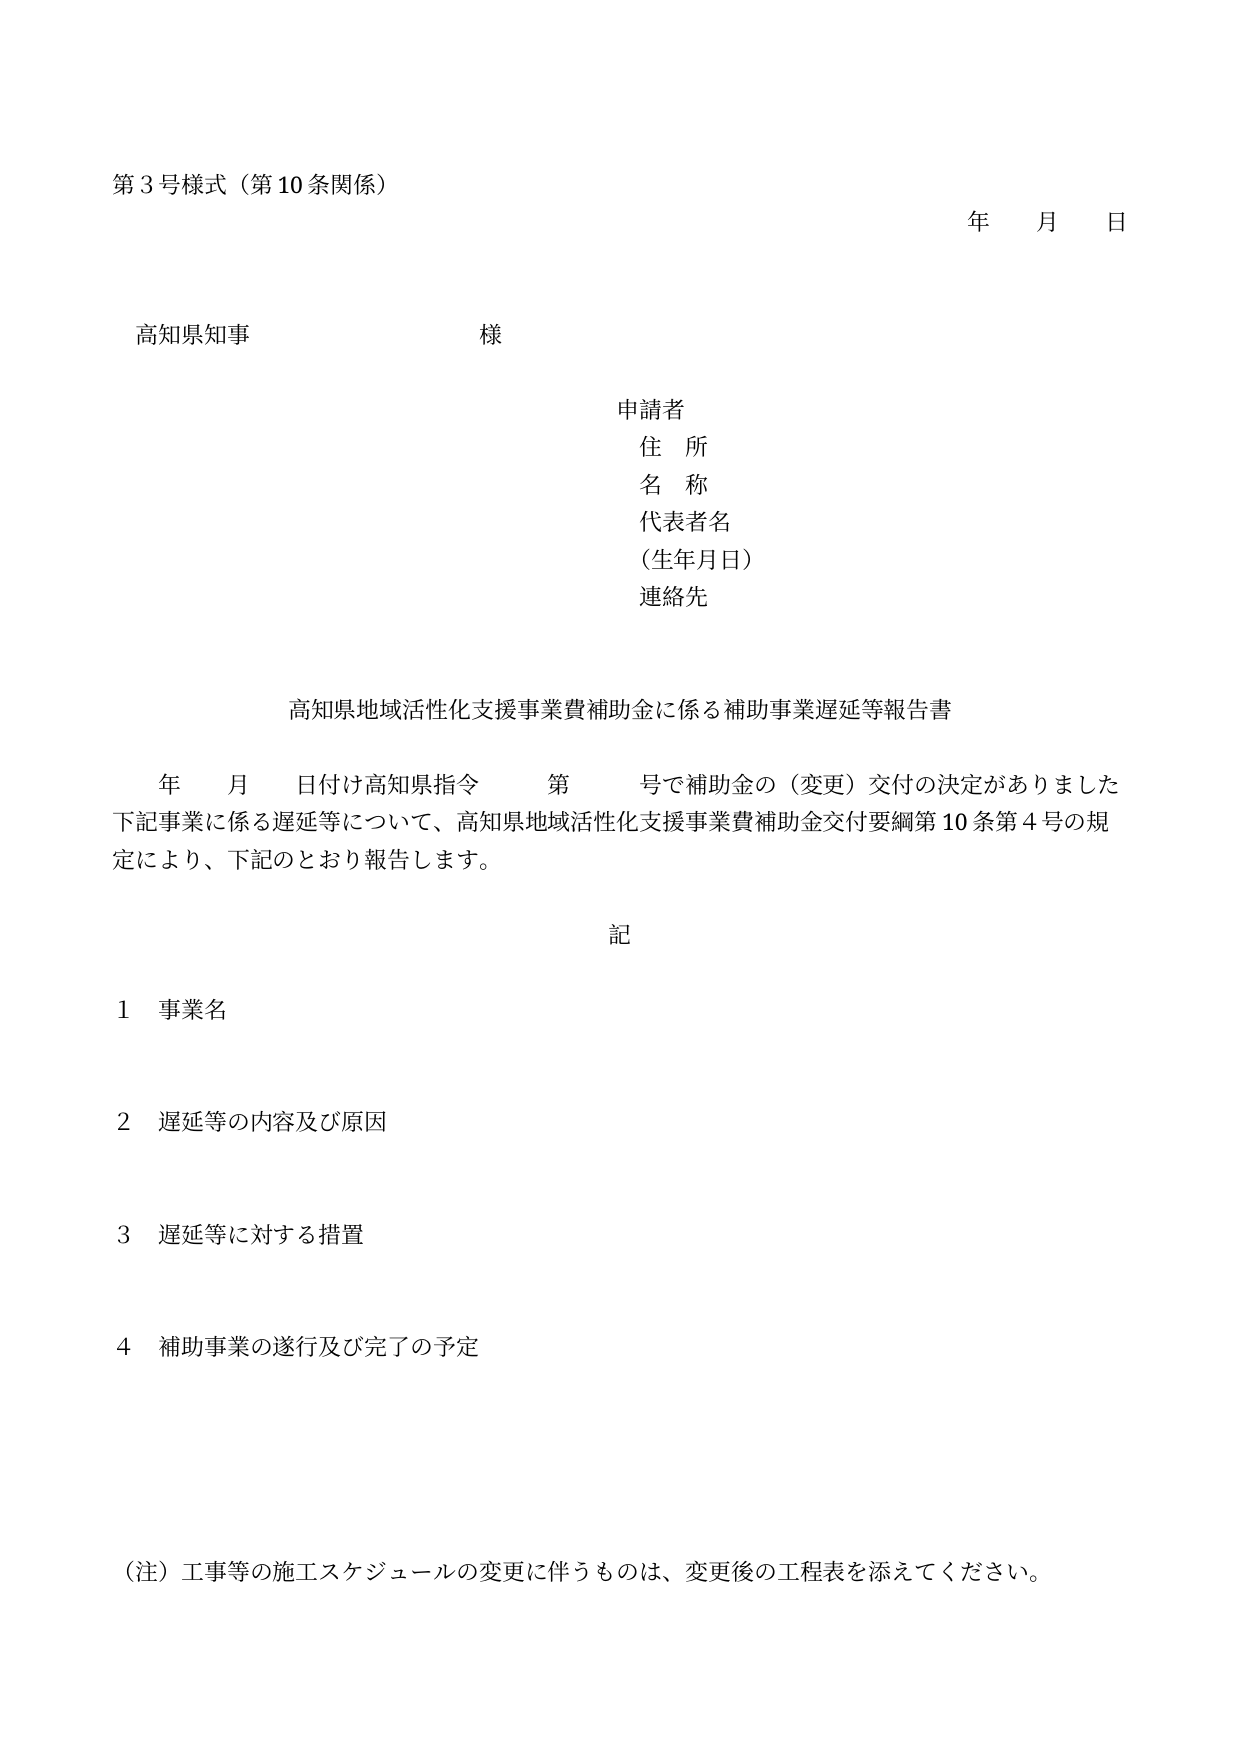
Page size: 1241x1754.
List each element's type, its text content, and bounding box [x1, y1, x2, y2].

text 高知県知事 様 [112, 314, 1128, 352]
text １ 事業名 [112, 989, 1128, 1027]
text ４ 補助事業の遂行及び完了の予定 [112, 1327, 1128, 1364]
text 名 称 [112, 464, 1128, 502]
text 高知県地域活性化支援事業費補助金に係る補助事業遅延等報告書 [112, 689, 1128, 727]
text 申請者 [112, 389, 1128, 427]
text 第３号様式（第10条関係） [112, 164, 1128, 202]
text （生年月日） [112, 539, 1128, 577]
text 年 月 日 [112, 202, 1128, 239]
text 年 月 日付け高知県指令 第 号で補助金の（変更）交付の決定がありました下記事業に係る遅延等について、高知県地域活性化支援事業費補助金交付要綱第10条第４号の規定により、下記のとおり報告します。 [112, 764, 1128, 877]
text ３ 遅延等に対する措置 [112, 1214, 1128, 1252]
text 住 所 [112, 427, 1128, 464]
text 記 [112, 914, 1128, 952]
text ２ 遅延等の内容及び原因 [112, 1102, 1128, 1139]
text （注）工事等の施工スケジュールの変更に伴うものは、変更後の工程表を添えてください。 [112, 1552, 1128, 1589]
text 連絡先 [112, 577, 1128, 614]
text 代表者名 [112, 502, 1128, 539]
